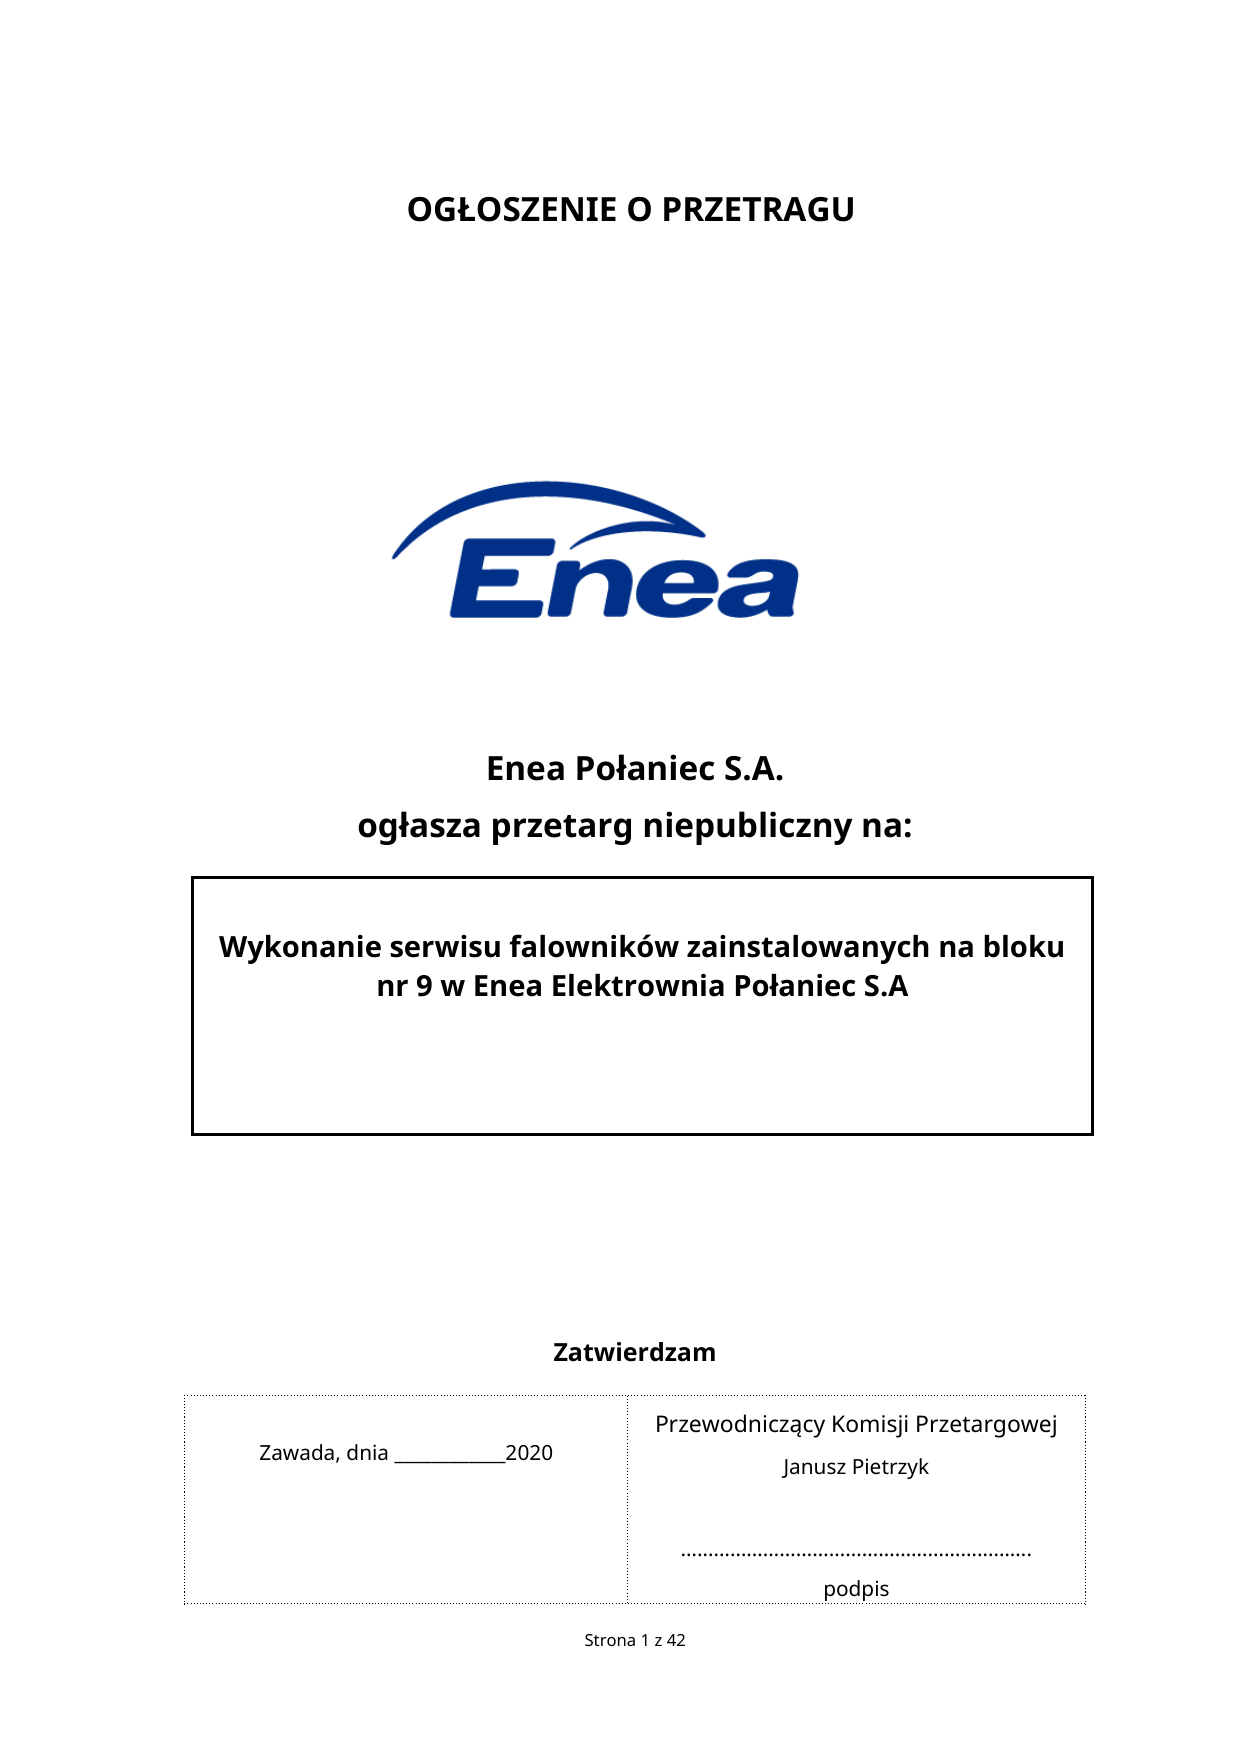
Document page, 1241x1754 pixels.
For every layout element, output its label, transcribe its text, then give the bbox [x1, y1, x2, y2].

text Zatwierdzam [118, 1335, 1152, 1369]
table_header Wykonanie serwisu falowników zainstalowanych na bloku nr 9 w Enea Elektrownia Połaniec S.A [194, 879, 1091, 1133]
text ogłasza przetarg niepubliczny na: [118, 802, 1152, 848]
table_header Zawada, dnia ____________2020 [185, 1395, 627, 1603]
table_header Przewodniczący Komisji Przetargowej Janusz Pietrzyk ………………………………………………………. podpis [627, 1395, 1085, 1603]
text Enea Połaniec S.A. [118, 744, 1152, 790]
picture [365, 458, 826, 623]
text OGŁOSZENIE O PRZETRAGU [118, 186, 1144, 231]
